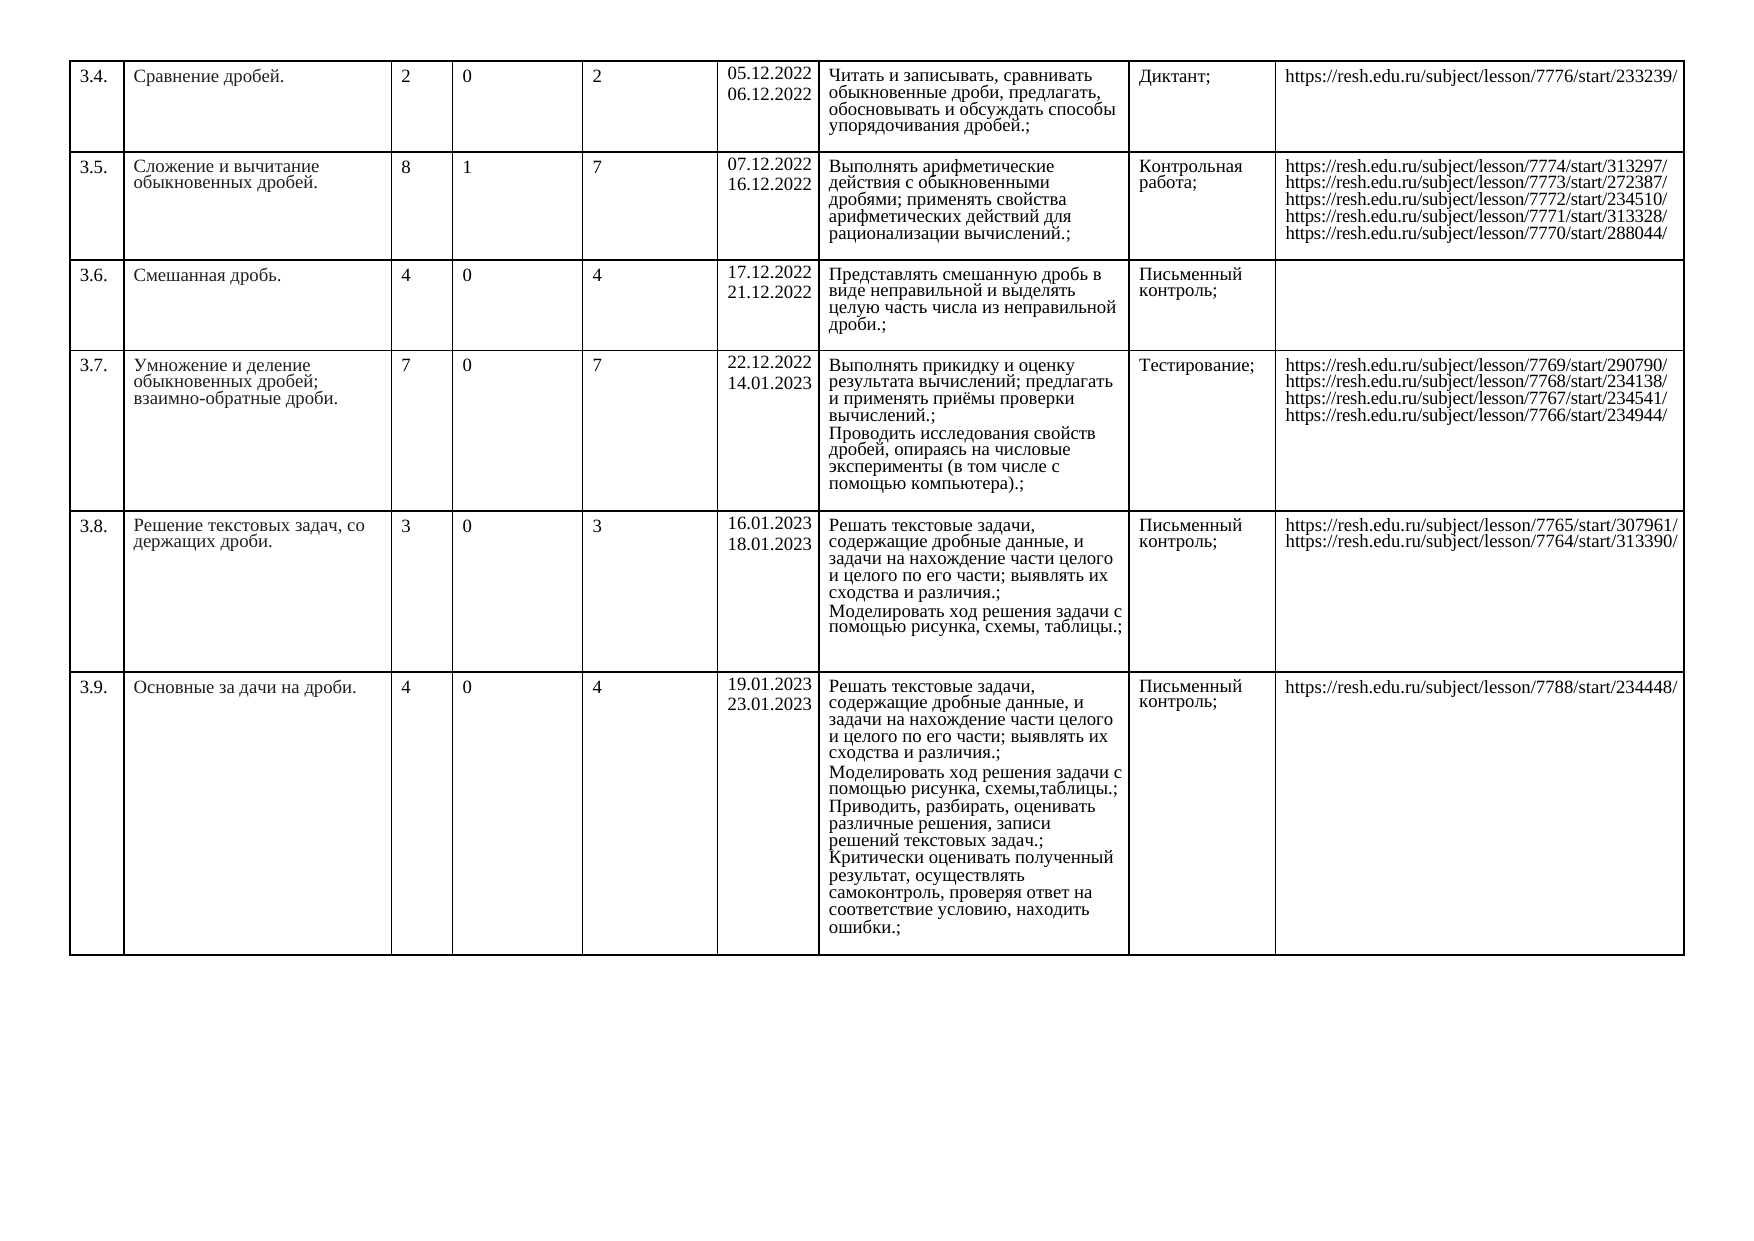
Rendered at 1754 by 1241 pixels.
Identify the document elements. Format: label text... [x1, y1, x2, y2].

table_cell https://resh.edu.ru/subject/lesson/7774/start/313297/ https://resh.edu.ru/subject/lesson/7773/start/272387/ https://resh.edu.ru/subject/lesson/7772/start/234510/ https://resh.edu.ru/subject/lesson/7771/start/313328/ https://resh.edu.ru/subject/lesson/7770/start/288044/ [1276, 153, 1683, 259]
table_header Читать и записывать, сравнивать обыкновенные дроби, предлагать, обосновывать и обсуждать способы упорядочивания дробей.; [820, 62, 1128, 151]
table_header 3.4. [71, 62, 123, 151]
table_cell Тестирование; [1130, 351, 1275, 510]
table_header 0 [453, 62, 582, 151]
table_cell Решение текстовых задач, со держащих дроби. [125, 512, 391, 671]
table_cell 7 [583, 153, 717, 259]
table_cell Контрольная работа; [1130, 153, 1275, 259]
table_cell Представлять смешанную дробь в виде неправильной и выделять целую часть числа из неправильной дроби.; [820, 261, 1128, 350]
table_cell Основные за дачи на дроби. [125, 673, 391, 954]
table_cell [1276, 261, 1683, 350]
table_header https://resh.edu.ru/subject/lesson/7776/start/233239/ [1276, 62, 1683, 151]
table_header 2 [392, 62, 452, 151]
table_cell 19.01.2023 23.01.2023 [718, 673, 818, 954]
table_cell Смешанная дробь. [125, 261, 391, 350]
table_cell Умножение и деление обыкновенных дробей; взаимно-обратные дроби. [125, 351, 391, 510]
table_cell 4 [583, 261, 717, 350]
table_cell 22.12.2022 14.01.2023 [718, 351, 818, 510]
table_header 2 [583, 62, 717, 151]
table_header 05.12.2022 06.12.2022 [718, 62, 818, 151]
table_cell https://resh.edu.ru/subject/lesson/7765/start/307961/ https://resh.edu.ru/subject/lesson/7764/start/313390/ [1276, 512, 1683, 671]
table_cell https://resh.edu.ru/subject/lesson/7769/start/290790/ https://resh.edu.ru/subject/lesson/7768/start/234138/ https://resh.edu.ru/subject/lesson/7767/start/234541/ https://resh.edu.ru/subject/lesson/7766/start/234944/ [1276, 351, 1683, 510]
table_cell 3.9. [71, 673, 123, 954]
table_cell 1 [453, 153, 582, 259]
table_header Диктант; [1130, 62, 1275, 151]
table_cell 3.6. [71, 261, 123, 350]
table_cell 3 [583, 512, 717, 671]
table_cell Письменный контроль; [1130, 512, 1275, 671]
table_cell Письменный контроль; [1130, 261, 1275, 350]
table_cell 16.01.2023 18.01.2023 [718, 512, 818, 671]
table_cell Сложение и вычитание обыкновенных дробей. [125, 153, 391, 259]
table_cell Выполнять прикидку и оценку результата вычислений; предлагать и применять приёмы проверки вычислений.; Проводить исследования свойств дробей, опираясь на числовые эксперименты (в том числе с помощью компьютера).; [820, 351, 1128, 510]
table_cell Письменный контроль; [1130, 673, 1275, 954]
table_cell 4 [392, 261, 452, 350]
table_cell 3 [392, 512, 452, 671]
table_cell https://resh.edu.ru/subject/lesson/7788/start/234448/ [1276, 673, 1683, 954]
table_cell 7 [392, 351, 452, 510]
table_cell Выполнять арифметические действия с обыкновенными дробями; применять свойства арифметических действий для рационализации вычислений.; [820, 153, 1128, 259]
table_header Сравнение дробей. [125, 62, 391, 151]
table_cell 3.7. [71, 351, 123, 510]
table_cell 0 [453, 261, 582, 350]
table_cell 3.5. [71, 153, 123, 259]
table_cell 4 [583, 673, 717, 954]
table_cell 4 [392, 673, 452, 954]
table_cell 7 [583, 351, 717, 510]
table_cell Решать текстовые задачи, содержащие дробные данные, и задачи на нахождение части целого и целого по его части; выявлять их сходства и различия.; Моделировать ход решения задачи с помощью рисунка, схемы,таблицы.; Приводить, разбирать, оценивать различные решения, записи решений текстовых задач.; Критически оценивать полученный результат, осуществлять самоконтроль, проверяя ответ на соответствие условию, находить ошибки.; [820, 673, 1128, 954]
table_cell 17.12.2022 21.12.2022 [718, 261, 818, 350]
table_cell 0 [453, 512, 582, 671]
table_cell 0 [453, 351, 582, 510]
table_cell 07.12.2022 16.12.2022 [718, 153, 818, 259]
table_cell Решать текстовые задачи, содержащие дробные данные, и задачи на нахождение части целого и целого по его части; выявлять их сходства и различия.; Моделировать ход решения задачи с помощью рисунка, схемы, таблицы.; [820, 512, 1128, 671]
table_cell 3.8. [71, 512, 123, 671]
table_cell 0 [453, 673, 582, 954]
table_cell 8 [392, 153, 452, 259]
